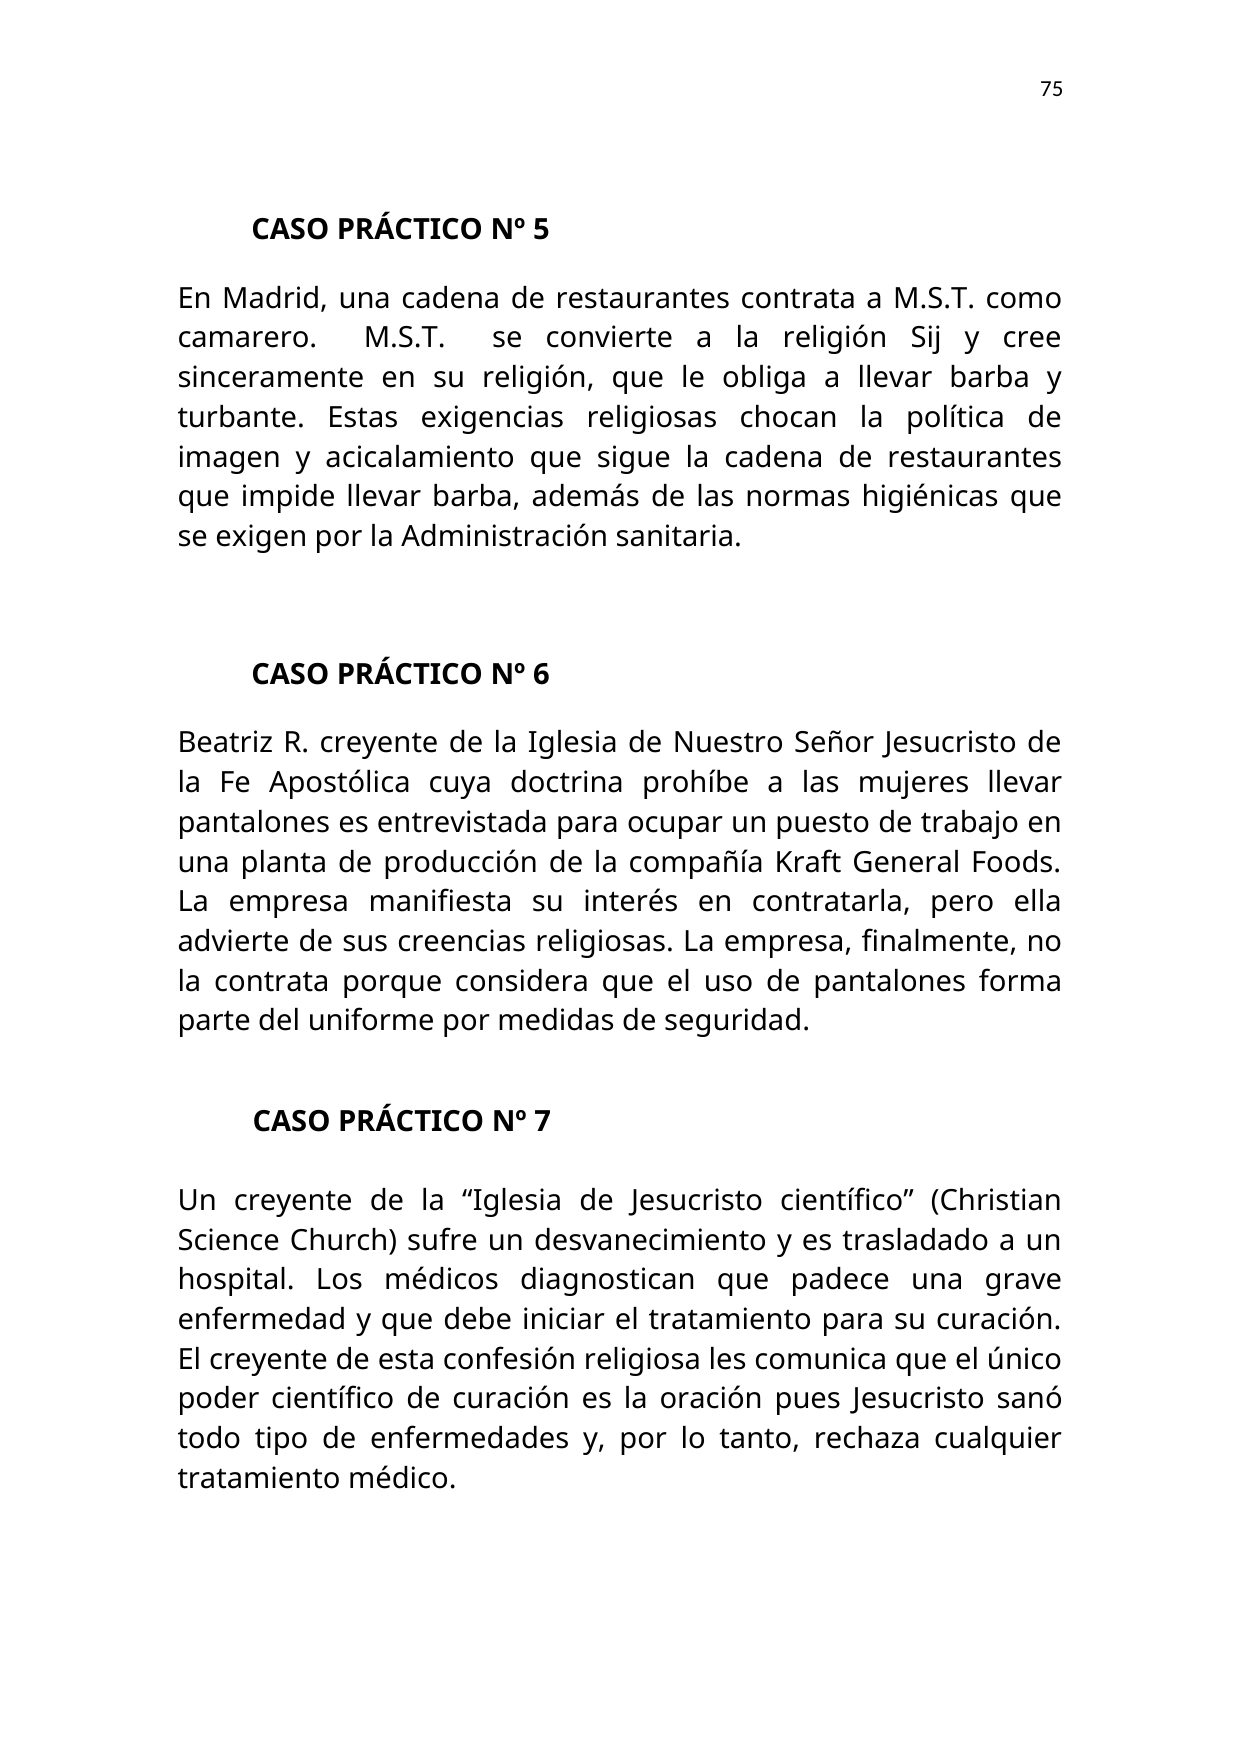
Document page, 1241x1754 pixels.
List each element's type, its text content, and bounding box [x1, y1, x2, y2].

text Beatriz R. creyente de la Iglesia de Nuestro Señor Jesucristo de la Fe Apostólica cuya doctrina prohíbe a las mujeres llevar pantalones es entrevistada para ocupar un puesto de trabajo en una planta de producción de la compañía Kraft General Foods. La empresa manifiesta su interés en contratarla, pero ella advierte de sus creencias religiosas. La empresa, finalmente, no la contrata porque considera que el uso de pantalones forma parte del uniforme por medidas de seguridad. [177, 722, 1063, 1039]
text CASO PRÁCTICO Nº 6 [177, 653, 1063, 693]
list Un creyente de la “Iglesia de Jesucristo científico” (Christian Science Church) sufre un desvanecimiento y es trasladado a un hospital. Los médicos diagnostican que padece una grave enfermedad y que debe iniciar el tratamiento para su curación. El creyente de esta confesión religiosa les comunica que el único poder científico de curación es la oración pues Jesucristo sanó todo tipo de enfermedades y, por lo tanto, rechaza cualquier tratamiento médico. [177, 1179, 1063, 1497]
text CASO PRÁCTICO Nº 5 [177, 208, 1063, 248]
text En Madrid, una cadena de restaurantes contrata a M.S.T. como camarero. M.S.T. se convierte a la religión Sij y cree sinceramente en su religión, que le obliga a llevar barba y turbante. Estas exigencias religiosas chocan la política de imagen y acicalamiento que sigue la cadena de restaurantes que impide llevar barba, además de las normas higiénicas que se exigen por la Administración sanitaria. [177, 277, 1063, 555]
list CASO PRÁCTICO Nº 7 [252, 1100, 1063, 1139]
